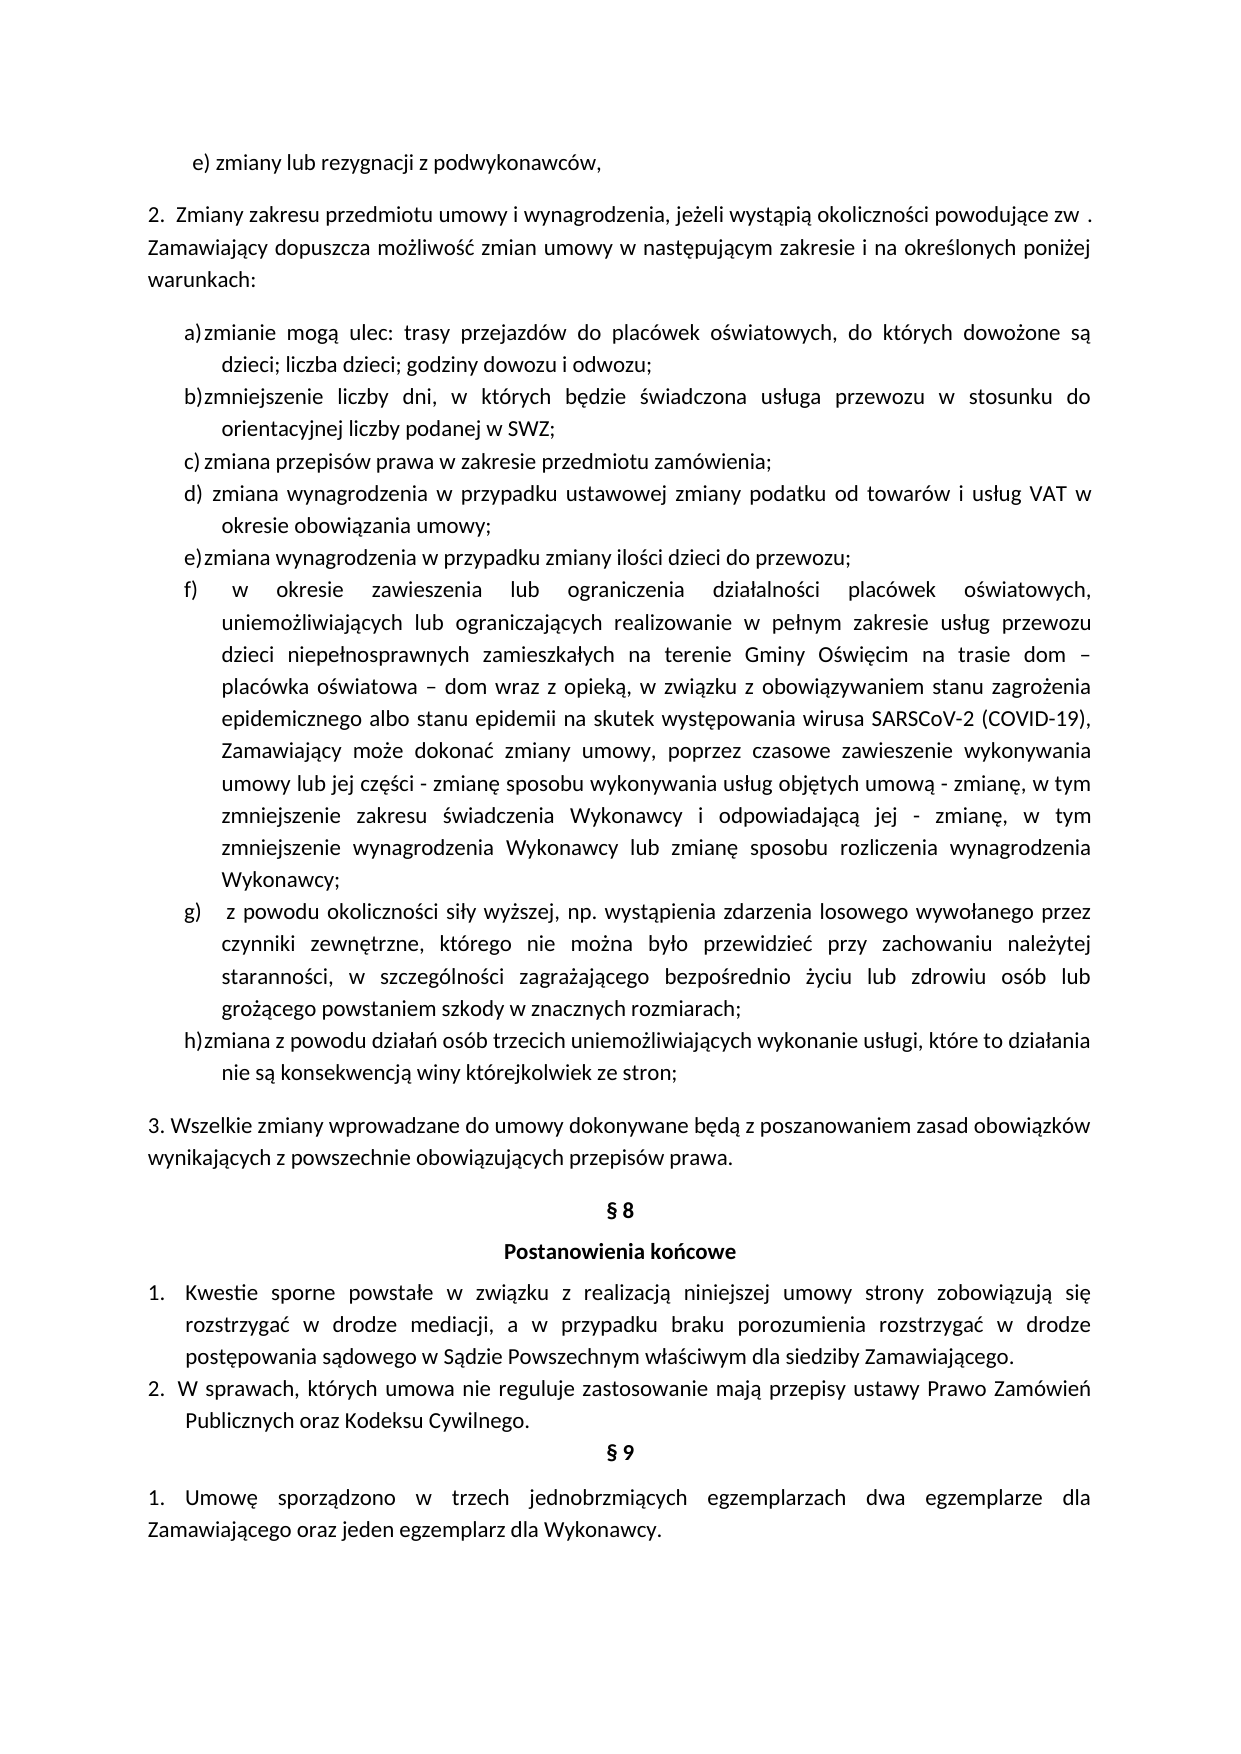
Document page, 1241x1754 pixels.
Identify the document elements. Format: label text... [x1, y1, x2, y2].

text § 8 [148, 1197, 1093, 1224]
list z powodu okoliczności siły wyższej, np. wystąpienia zdarzenia losowego wywołanego przez czynniki zewnętrzne, którego nie można było przewidzieć przy zachowaniu należytej staranności, w szczególności zagrażającego bezpośrednio życiu lub zdrowiu osób lub grożącego powstaniem szkody w znacznych rozmiarach; [184, 897, 1093, 1022]
text Postanowienia końcowe [148, 1237, 1093, 1265]
list zmiana z powodu działań osób trzecich uniemożliwiających wykonanie usługi, które to działania nie są konsekwencją winy którejkolwiek ze stron; [184, 1026, 1093, 1086]
text e) zmiany lub rezygnacji z podwykonawców, [192, 148, 1093, 176]
list Kwestie sporne powstałe w związku z realizacją niniejszej umowy strony zobowiązują się rozstrzygać w drodze mediacji, a w przypadku braku porozumienia rozstrzygać w drodze postępowania sądowego w Sądzie Powszechnym właściwym dla siedziby Zamawiającego. [148, 1278, 1093, 1370]
list zmiana wynagrodzenia w przypadku ustawowej zmiany podatku od towarów i usług VAT w okresie obowiązania umowy; [184, 479, 1093, 539]
text § 9 [148, 1438, 1093, 1467]
list zmniejszenie liczby dni, w których będzie świadczona usługa przewozu w stosunku do orientacyjnej liczby podanej w SWZ; [184, 382, 1093, 443]
list w okresie zawieszenia lub ograniczenia działalności placówek oświatowych, uniemożliwiających lub ograniczających realizowanie w pełnym zakresie usług przewozu dzieci niepełnosprawnych zamieszkałych na terenie Gminy Oświęcim na trasie dom – placówka oświatowa – dom wraz z opieką, w związku z obowiązywaniem stanu zagrożenia epidemicznego albo stanu epidemii na skutek występowania wirusa SARSCoV-2 (COVID-19), Zamawiający może dokonać zmiany umowy, poprzez czasowe zawieszenie wykonywania umowy lub jej części - zmianę sposobu wykonywania usług objętych umową - zmianę, w tym zmniejszenie zakresu świadczenia Wykonawcy i odpowiadającą jej - zmianę, w tym zmniejszenie wynagrodzenia Wykonawcy lub zmianę sposobu rozliczenia wynagrodzenia Wykonawcy; [184, 576, 1093, 893]
text 3. Wszelkie zmiany wprowadzane do umowy dokonywane będą z poszanowaniem zasad obowiązków wynikających z powszechnie obowiązujących przepisów prawa. [148, 1111, 1093, 1172]
list zmiana wynagrodzenia w przypadku zmiany ilości dzieci do przewozu; [184, 543, 1093, 571]
text 1. Umowę sporządzono w trzech jednobrzmiących egzemplarzach dwa egzemplarze dla Zamawiającego oraz jeden egzemplarz dla Wykonawcy. [148, 1483, 1093, 1543]
text 2. Zmiany zakresu przedmiotu umowy i wynagrodzenia, jeżeli wystąpią okoliczności powodujące zw . Zamawiający dopuszcza możliwość zmian umowy w następującym zakresie i na określonych poniżej warunkach: [148, 201, 1093, 293]
list zmianie mogą ulec: trasy przejazdów do placówek oświatowych, do których dowożone są dzieci; liczba dzieci; godziny dowozu i odwozu; [184, 318, 1093, 378]
list W sprawach, których umowa nie reguluje zastosowanie mają przepisy ustawy Prawo Zamówień Publicznych oraz Kodeksu Cywilnego. [148, 1374, 1093, 1434]
list zmiana przepisów prawa w zakresie przedmiotu zamówienia; [184, 447, 1093, 475]
